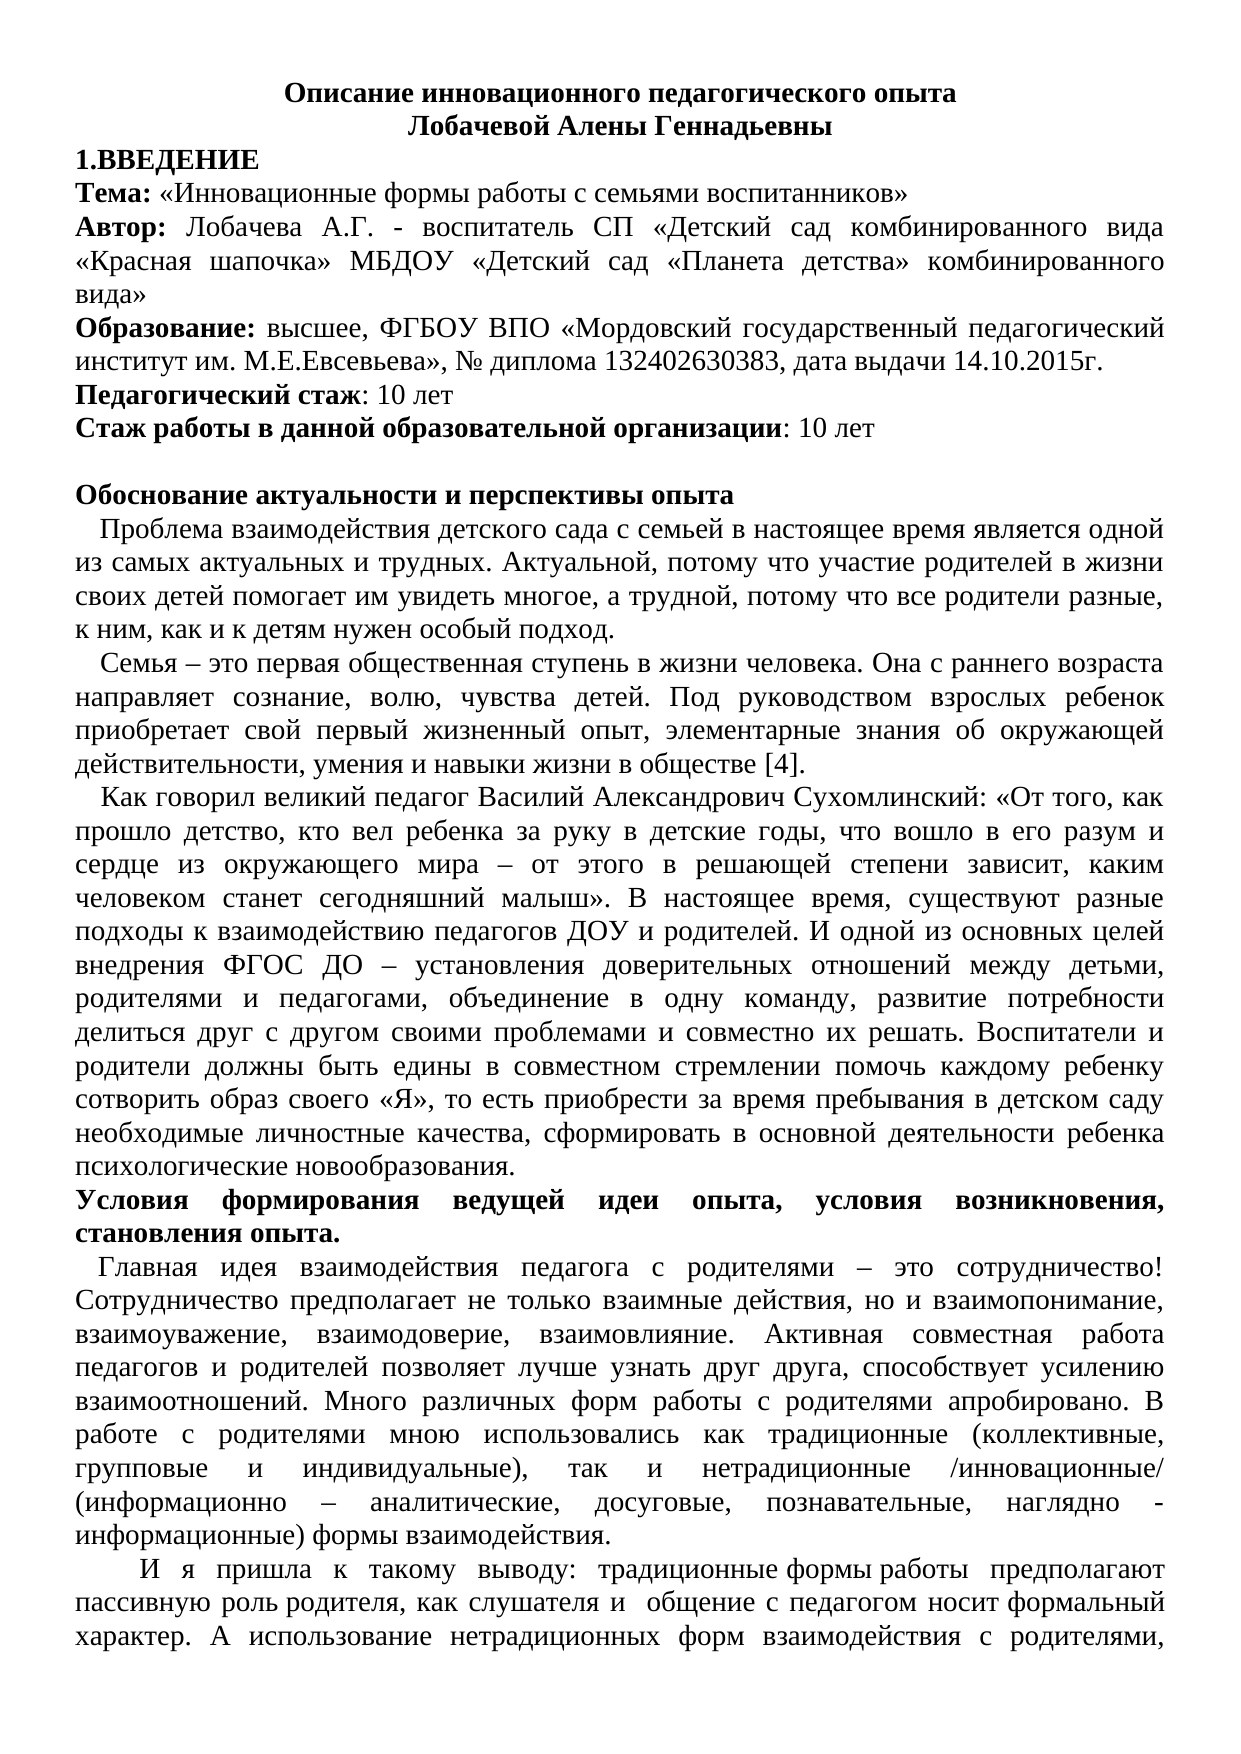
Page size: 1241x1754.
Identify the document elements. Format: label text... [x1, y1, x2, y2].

text Проблема взаимодействия детского сада с семьей в настоящее время является одной из самых актуальных и трудных. Актуальной, потому что участие родителей в жизни своих детей помогает им увидеть многое, а трудной, потому что все родители разные, к ним, как и к детям нужен особый подход. [75, 511, 1165, 645]
text Семья – это первая общественная ступень в жизни человека. Она с раннего возраста направляет сознание, волю, чувства детей. Под руководством взрослых ребенок приобретает свой первый жизненный опыт, элементарные знания об окружающей действительности, умения и навыки жизни в обществе [4]. [75, 645, 1165, 779]
text Лобачевой Алены Геннадьевны [75, 108, 1165, 142]
text Главная идея взаимодействия педагога с родителями – это сотрудничество! Сотрудничество предполагает не только взаимные действия, но и взаимопонимание, взаимоуважение, взаимодоверие, взаимовлияние. Активная совместная работа педагогов и родителей позволяет лучше узнать друг друга, способствует усилению взаимоотношений. Много различных форм работы с родителями апробировано. В работе с родителями мною использовались как традиционные (коллективные, групповые и индивидуальные), так и нетрадиционные /инновационные/ (информационно – аналитические, досуговые, познавательные, наглядно - информационные) формы взаимодействия. [75, 1249, 1165, 1551]
text Образование: высшее, ФГБОУ ВПО «Мордовский государственный педагогический институт им. М.Е.Евсевьева», № диплома 132402630383, дата выдачи 14.10.2015г. [75, 310, 1165, 377]
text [75, 1551, 1165, 1651]
text Тема: «Инновационные формы работы с семьями воспитанников» [75, 176, 1165, 209]
text Обоснование актуальности и перспективы опыта [75, 477, 1165, 511]
text Как говорил великий педагог Василий Александрович Сухомлинский: «От того, как прошло детство, кто вел ребенка за руку в детские годы, что вошло в его разум и сердце из окружающего мира – от этого в решающей степени зависит, каким человеком станет сегодняшний малыш». В настоящее время, существуют разные подходы к взаимодействию педагогов ДОУ и родителей. И одной из основных целей внедрения ФГОС ДО – установления доверительных отношений между детьми, родителями и педагогами, объединение в одну команду, развитие потребности делиться друг с другом своими проблемами и совместно их решать. Воспитатели и родители должны быть едины в совместном стремлении помочь каждому ребенку сотворить образ своего «Я», то есть приобрести за время пребывания в детском саду необходимые личностные качества, сформировать в основной деятельности ребенка психологические новообразования. [75, 779, 1165, 1182]
text Педагогический стаж: 10 лет [75, 377, 1165, 410]
text Описание инновационного педагогического опыта [75, 75, 1165, 108]
text Стаж работы в данной образовательной организации: 10 лет [75, 410, 1165, 444]
text 1.ВВЕДЕНИЕ [75, 142, 1165, 176]
text Условия формирования ведущей идеи опыта, условия возникновения, становления опыта. [75, 1182, 1165, 1249]
text Автор: Лобачева А.Г. - воспитатель СП «Детский сад комбинированного вида «Красная шапочка» МБДОУ «Детский сад «Планета детства» комбинированного вида» [75, 209, 1165, 310]
